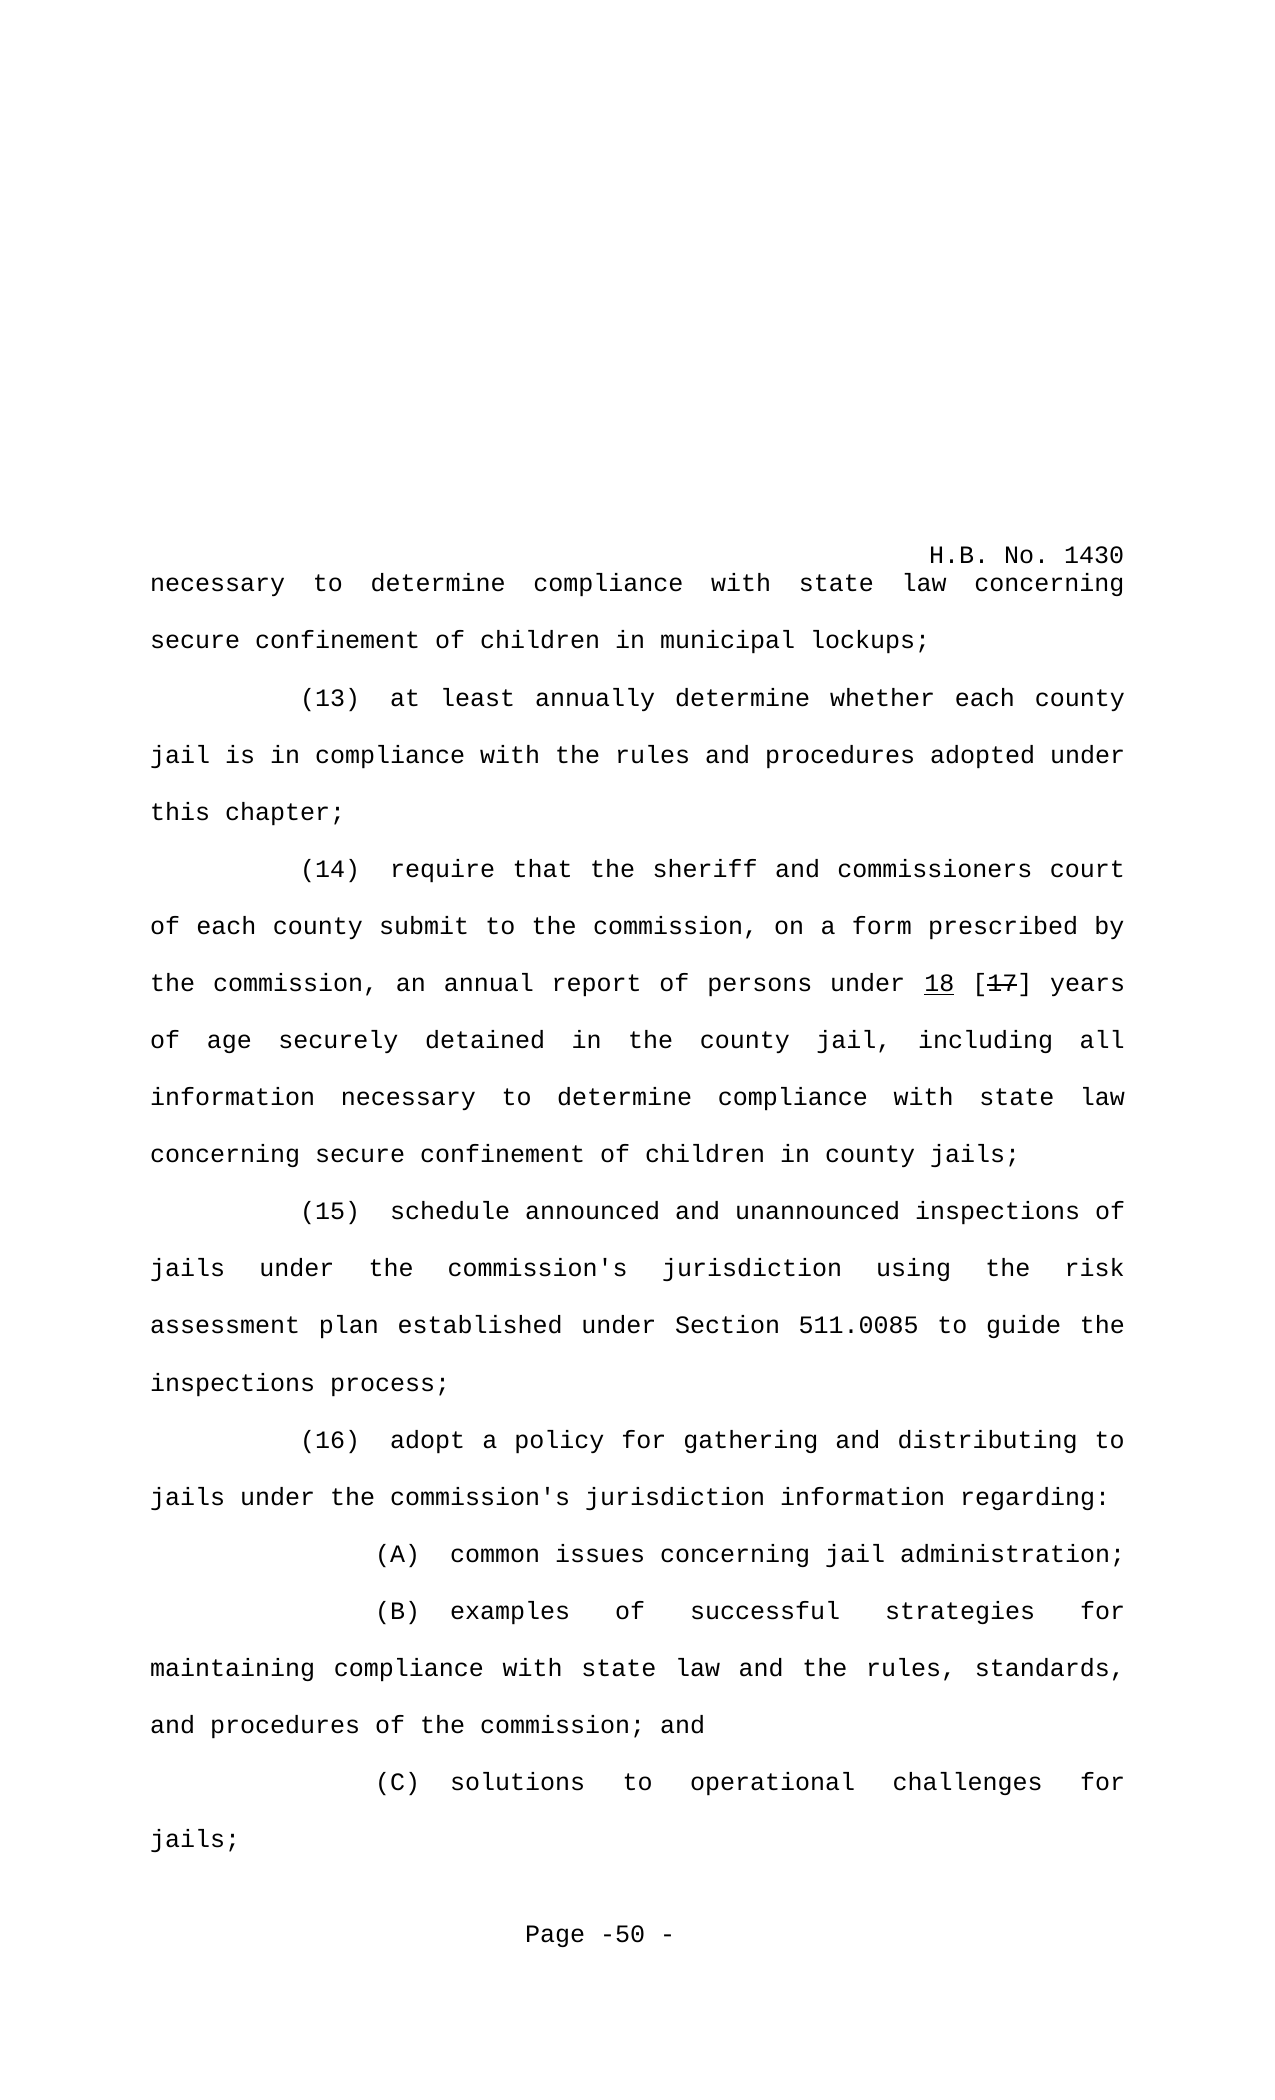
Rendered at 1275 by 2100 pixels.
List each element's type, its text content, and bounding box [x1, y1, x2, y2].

text (B) examples of successful strategies for maintaining compliance with state law and the rules, standards, and procedures of the commission; and [150, 1598, 1125, 1741]
text (13) at least annually determine whether each county jail is in compliance with the rules and procedures adopted under this chapter; [150, 685, 1125, 828]
text (C) solutions to operational challenges for jails; [150, 1769, 1125, 1855]
text (15) schedule announced and unannounced inspections of jails under the commission's jurisdiction using the risk assessment plan established under Section 511.0085 to guide the inspections process; [150, 1199, 1125, 1398]
text (16) adopt a policy for gathering and distributing to jails under the commission's jurisdiction information regarding: [150, 1427, 1125, 1513]
text (A) common issues concerning jail administration; [150, 1541, 1125, 1570]
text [150, 571, 1125, 656]
text (14) require that the sheriff and commissioners court of each county submit to the commission, on a form prescribed by the commission, an annual report of persons under 18 [17] years of age securely detained in the county jail, including all information necessary to determine compliance with state law concerning secure confinement of children in county jails; [150, 856, 1125, 1170]
